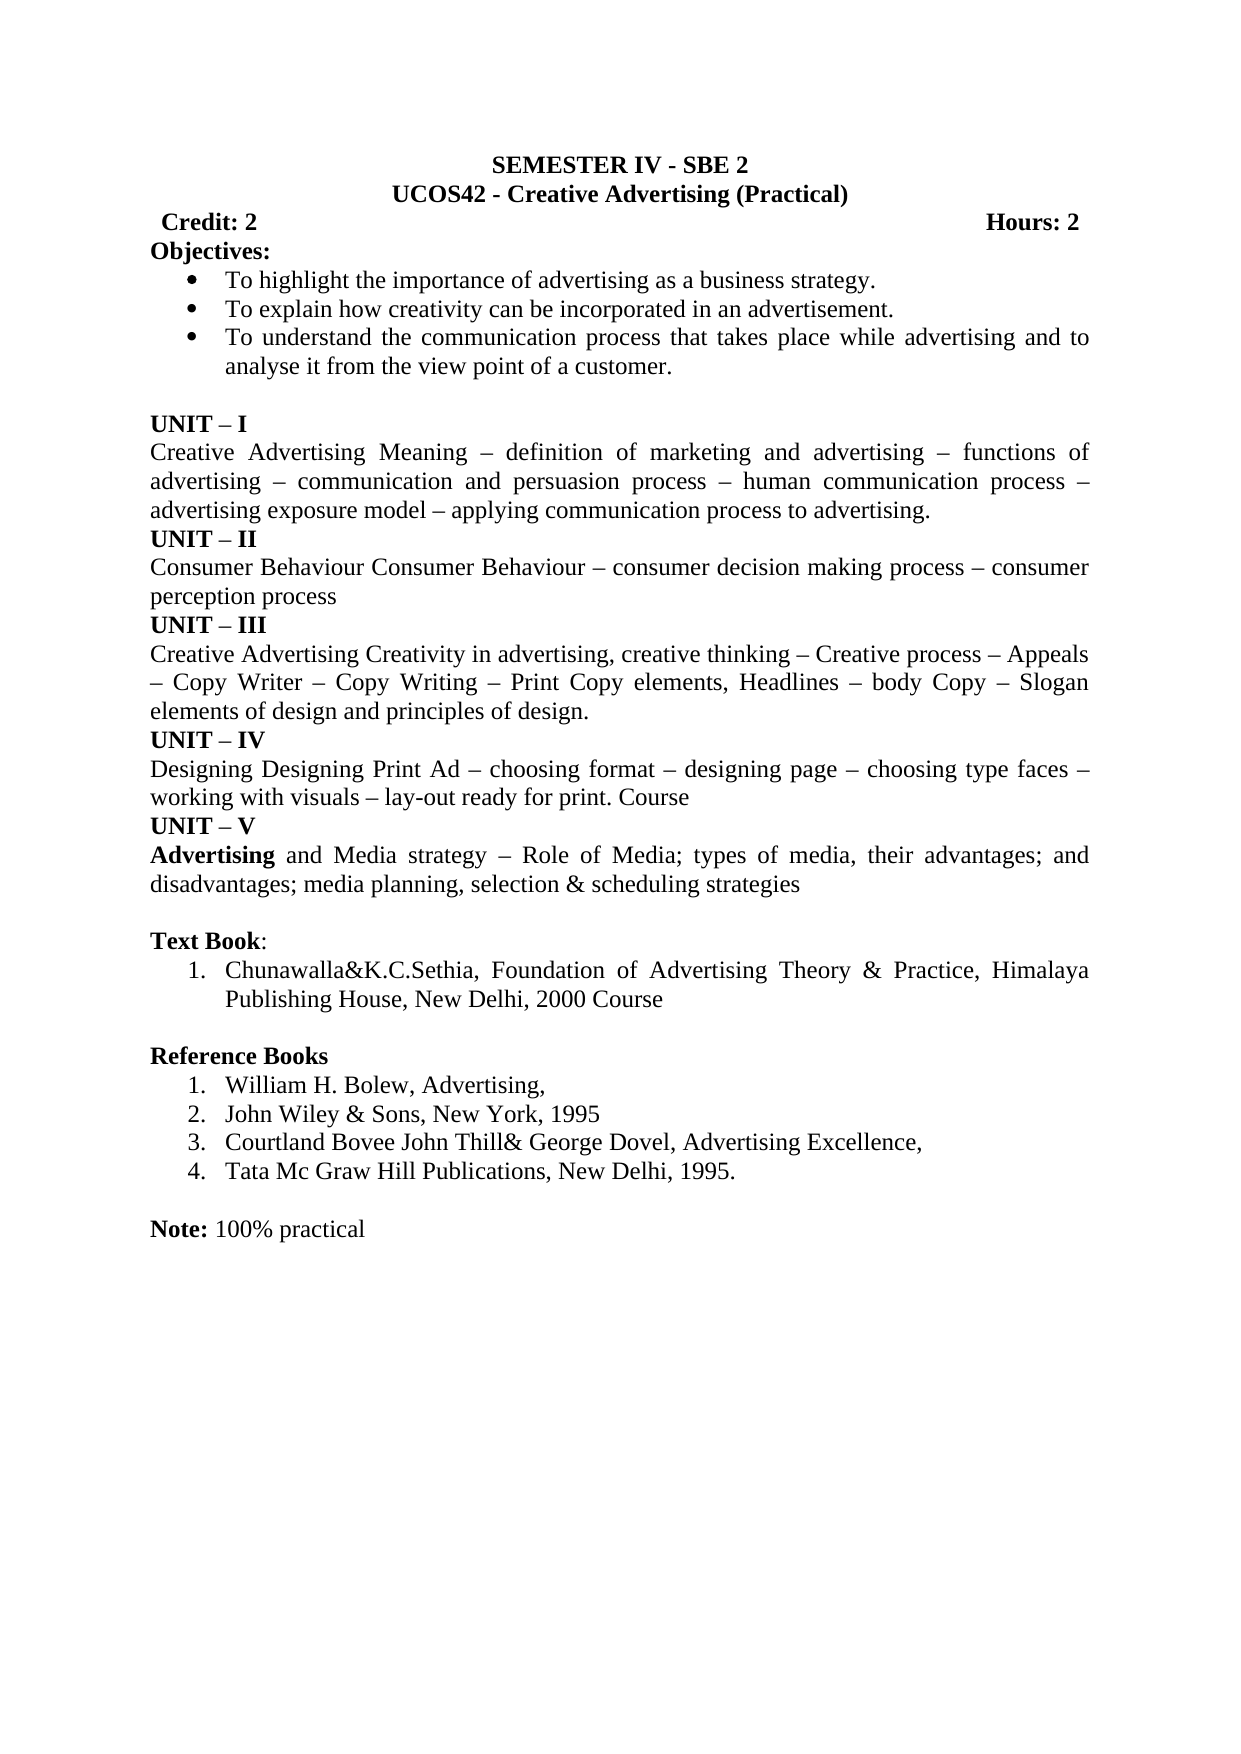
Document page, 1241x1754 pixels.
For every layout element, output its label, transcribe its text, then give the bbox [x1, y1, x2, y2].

list Tata Mc Graw Hill Publications, New Delhi, 1995. [187, 1156, 1090, 1185]
list To explain how creativity can be incorporated in an advertisement. [187, 294, 1090, 322]
list Courtland Bovee John Thill& George Dovel, Advertising Excellence, [187, 1127, 1090, 1156]
text Creative Advertising Meaning – definition of marketing and advertising – functions of advertising – communication and persuasion process – human communication process – advertising exposure model – applying communication process to advertising. [150, 437, 1090, 524]
text Note: 100% practical [150, 1214, 1090, 1242]
text Consumer Behaviour Consumer Behaviour – consumer decision making process – consumer perception process [150, 552, 1090, 610]
text UNIT – IV [150, 725, 1090, 754]
text Creative Advertising Creativity in advertising, creative thinking – Creative process – Appeals – Copy Writer – Copy Writing – Print Copy elements, Headlines – body Copy – Slogan elements of design and principles of design. [150, 639, 1090, 725]
text SEMESTER IV - SBE 2 [150, 150, 1090, 179]
list John Wiley & Sons, New York, 1995 [187, 1099, 1090, 1127]
list To understand the communication process that takes place while advertising and to analyse it from the view point of a customer. [187, 322, 1090, 380]
list Chunawalla&K.C.Sethia, Foundation of Advertising Theory & Practice, Himalaya Publishing House, New Delhi, 2000 Course [187, 955, 1090, 1012]
text UCOS42 - Creative Advertising (Practical) [150, 179, 1090, 207]
text Designing Designing Print Ad – choosing format – designing page – choosing type faces – working with visuals – lay-out ready for print. Course [150, 754, 1090, 811]
text Text Book: [150, 926, 1090, 955]
list To highlight the importance of advertising as a business strategy. [187, 265, 1090, 294]
text UNIT – I [150, 409, 1090, 437]
text Advertising and Media strategy – Role of Media; types of media, their advantages; and disadvantages; media planning, selection & scheduling strategies [150, 840, 1090, 897]
text Objectives: [150, 236, 1090, 265]
text Credit: 2 Hours: 2 [150, 207, 1090, 236]
text UNIT – III [150, 610, 1090, 639]
text Reference Books [150, 1041, 1090, 1070]
text UNIT – V [150, 811, 1090, 840]
text UNIT – II [150, 524, 1090, 552]
list William H. Bolew, Advertising, [187, 1070, 1090, 1099]
